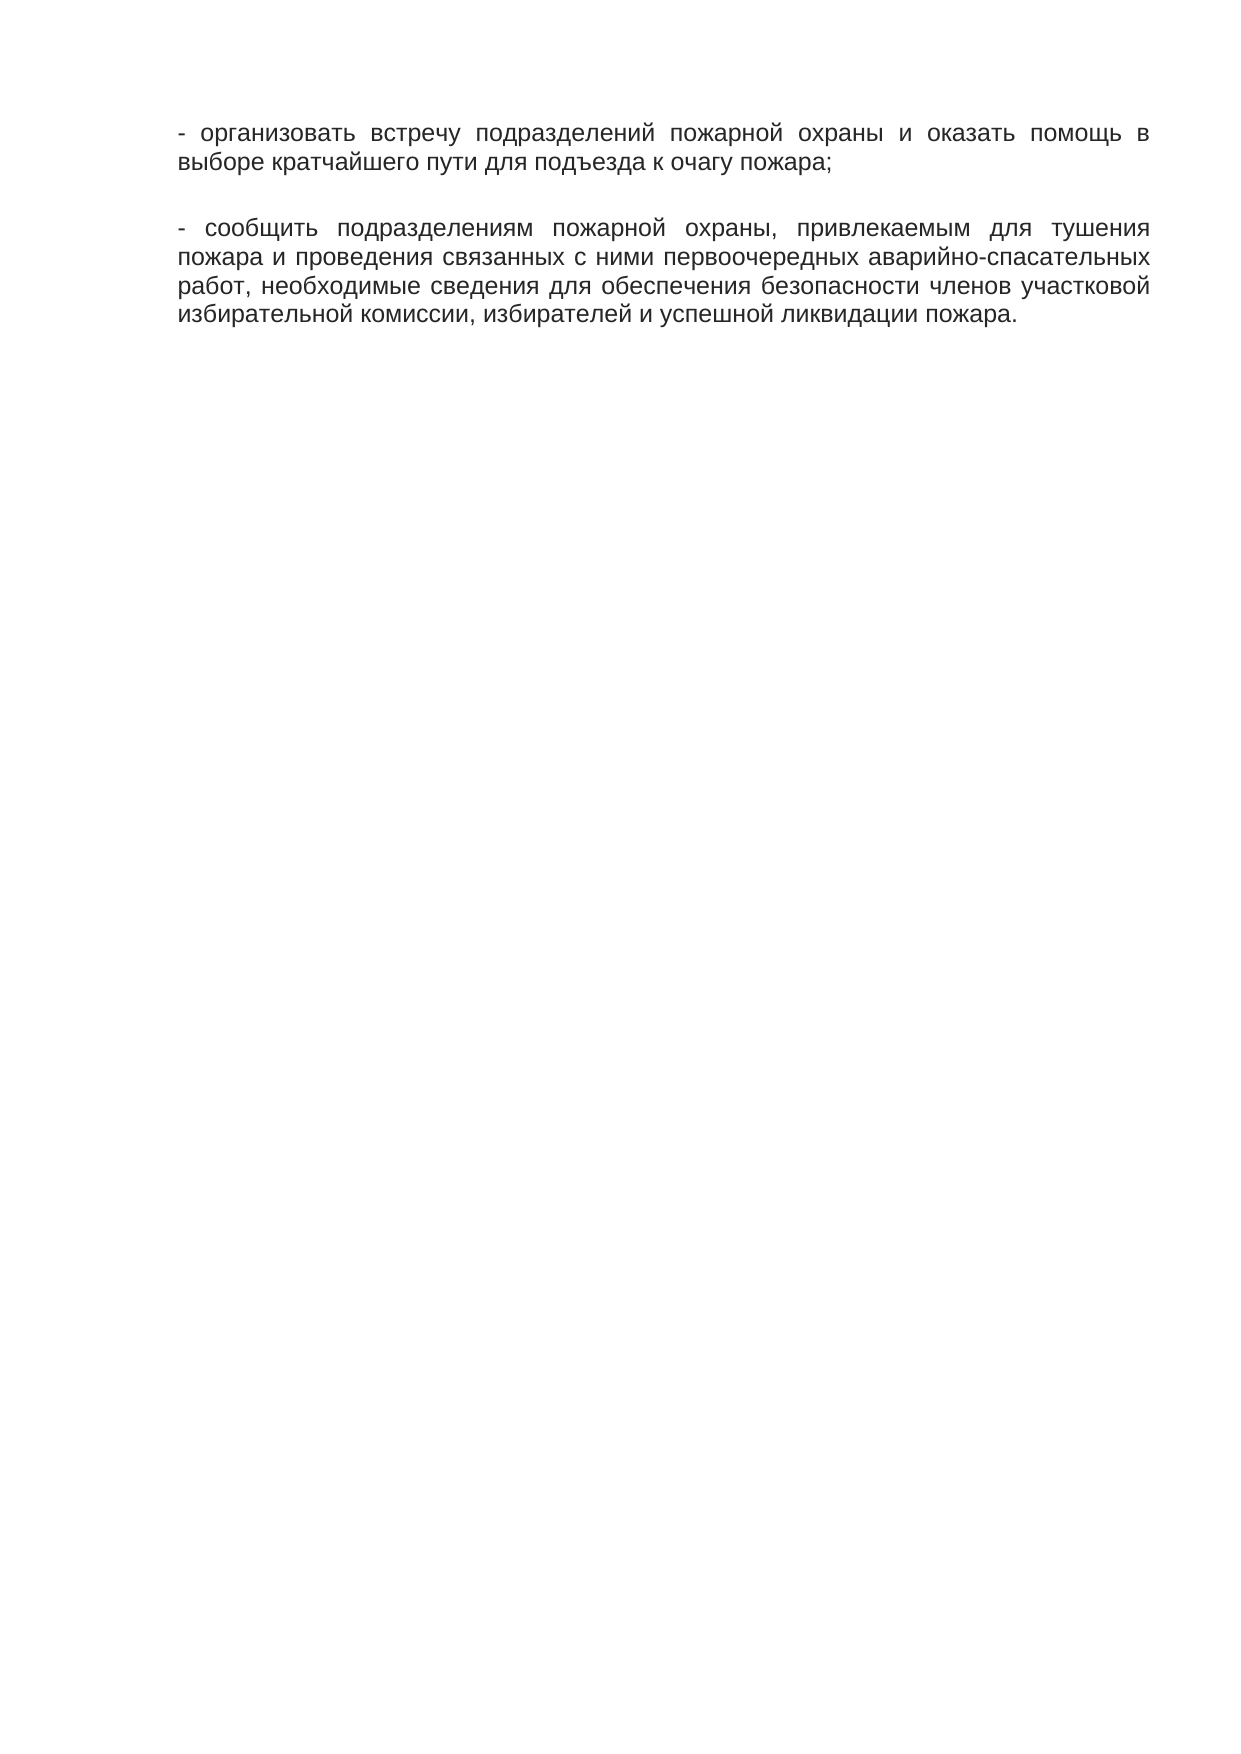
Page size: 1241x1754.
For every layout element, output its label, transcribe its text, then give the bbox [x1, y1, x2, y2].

text - организовать встречу подразделений пожарной охраны и оказать помощь в выборе кратчайшего пути для подъезда к очагу пожара; [177, 118, 1152, 176]
text - сообщить подразделениям пожарной охраны, привлекаемым для тушения пожара и проведения связанных с ними первоочередных аварийно-спасательных работ, необходимые сведения для обеспечения безопасности членов участковой избирательной комиссии, избирателей и успешной ликвидации пожара. [177, 213, 1152, 328]
